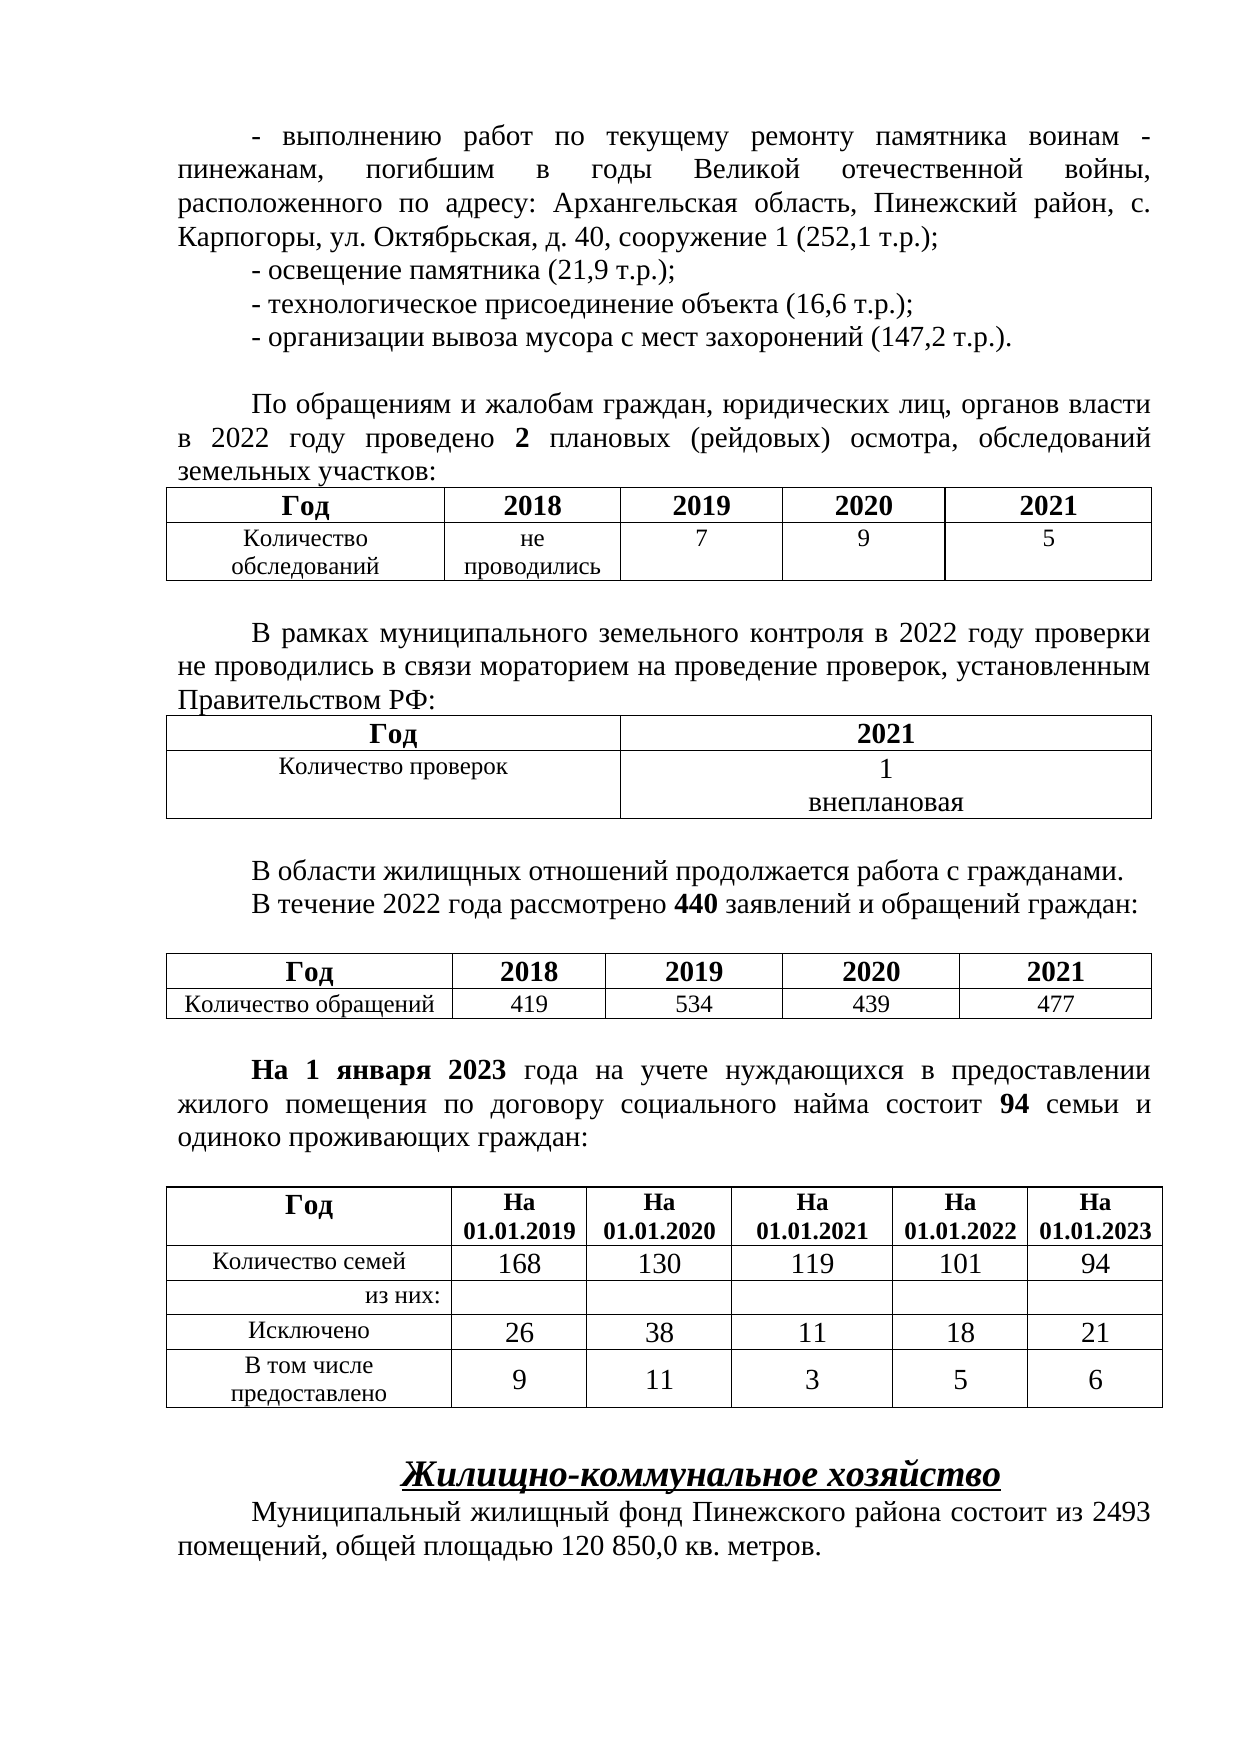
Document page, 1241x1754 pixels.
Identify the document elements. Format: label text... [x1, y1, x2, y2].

table_cell 119 [732, 1246, 892, 1279]
table_cell не проводились [445, 523, 620, 580]
table_cell 5 [893, 1350, 1027, 1407]
text - организации вывоза мусора с мест захоронений (147,2 т.р.). [177, 319, 1152, 353]
table_cell 419 [453, 989, 605, 1018]
table_cell 38 [587, 1315, 731, 1349]
text Муниципальный жилищный фонд Пинежского района состоит из 2493 помещений, общей площадью 120 850,0 кв. метров. [177, 1494, 1152, 1562]
table_cell 439 [783, 989, 959, 1018]
table_cell [732, 1281, 892, 1314]
table_cell [893, 1281, 1027, 1314]
table_cell 7 [621, 523, 782, 580]
table_cell 1 внеплановая [621, 751, 1151, 818]
table_cell Количество обследований [167, 523, 444, 580]
table_header 2018 [445, 488, 620, 522]
table_header 2019 [606, 954, 782, 988]
table_header 2021 [621, 716, 1151, 750]
table_cell 5 [946, 523, 1151, 580]
table_header Год [167, 1188, 451, 1245]
table_cell Количество семей [167, 1246, 451, 1279]
table_cell 94 [1028, 1246, 1162, 1279]
table_cell 11 [587, 1350, 731, 1407]
table_header На 01.01.2019 [452, 1188, 586, 1245]
table_cell 168 [452, 1246, 586, 1279]
table_cell Количество проверок [167, 751, 620, 818]
table_header 2020 [783, 954, 959, 988]
text - освещение памятника (21,9 т.р.); [177, 252, 1152, 286]
table_header 2020 [783, 488, 944, 522]
table_header На 01.01.2022 [893, 1188, 1027, 1245]
table_cell 130 [587, 1246, 731, 1279]
table_cell из них: [167, 1281, 451, 1314]
table_cell В том числе предоставлено [167, 1350, 451, 1407]
text - выполнению работ по текущему ремонту памятника воинам - пинежанам, погибшим в годы Великой отечественной войны, расположенного по адресу: Архангельская область, Пинежский район, с. Карпогоры, ул. Октябрьская, д. 40, сооружение 1 (252,1 т.р.); [177, 118, 1152, 252]
table_header Год [167, 716, 620, 750]
table_header 2018 [453, 954, 605, 988]
text В области жилищных отношений продолжается работа с гражданами. [177, 853, 1152, 886]
table_header 2021 [960, 954, 1151, 988]
table_header 2019 [621, 488, 782, 522]
table_cell 9 [783, 523, 944, 580]
table_cell Количество обращений [167, 989, 452, 1018]
table_header Год [167, 954, 452, 988]
table_header На 01.01.2023 [1028, 1188, 1162, 1245]
table_cell 477 [960, 989, 1151, 1018]
table_header 2021 [946, 488, 1151, 522]
text - технологическое присоединение объекта (16,6 т.р.); [177, 286, 1152, 319]
table_cell 101 [893, 1246, 1027, 1279]
table_header На 01.01.2020 [587, 1188, 731, 1245]
table_cell 11 [732, 1315, 892, 1349]
table_cell [1028, 1281, 1162, 1314]
table_cell 21 [1028, 1315, 1162, 1349]
text В течение 2022 года рассмотрено 440 заявлений и обращений граждан: [177, 886, 1152, 920]
table_header Год [167, 488, 444, 522]
text На 1 января 2023 года на учете нуждающихся в предоставлении жилого помещения по договору социального найма состоит 94 семьи и одиноко проживающих граждан: [177, 1052, 1152, 1153]
table_cell [587, 1281, 731, 1314]
text Жилищно-коммунальное хозяйство [177, 1451, 1152, 1494]
table_cell 6 [1028, 1350, 1162, 1407]
table_cell 9 [452, 1350, 586, 1407]
table_cell 534 [606, 989, 782, 1018]
table_cell 26 [452, 1315, 586, 1349]
text По обращениям и жалобам граждан, юридических лиц, органов власти в 2022 году проведено 2 плановых (рейдовых) осмотра, обследований земельных участков: [177, 386, 1152, 487]
table_cell 18 [893, 1315, 1027, 1349]
table_cell [452, 1281, 586, 1314]
text В рамках муниципального земельного контроля в 2022 году проверки не проводились в связи мораторием на проведение проверок, установленным Правительством РФ: [177, 615, 1152, 715]
table_cell 3 [732, 1350, 892, 1407]
table_cell Исключено [167, 1315, 451, 1349]
table_header На 01.01.2021 [732, 1188, 892, 1245]
